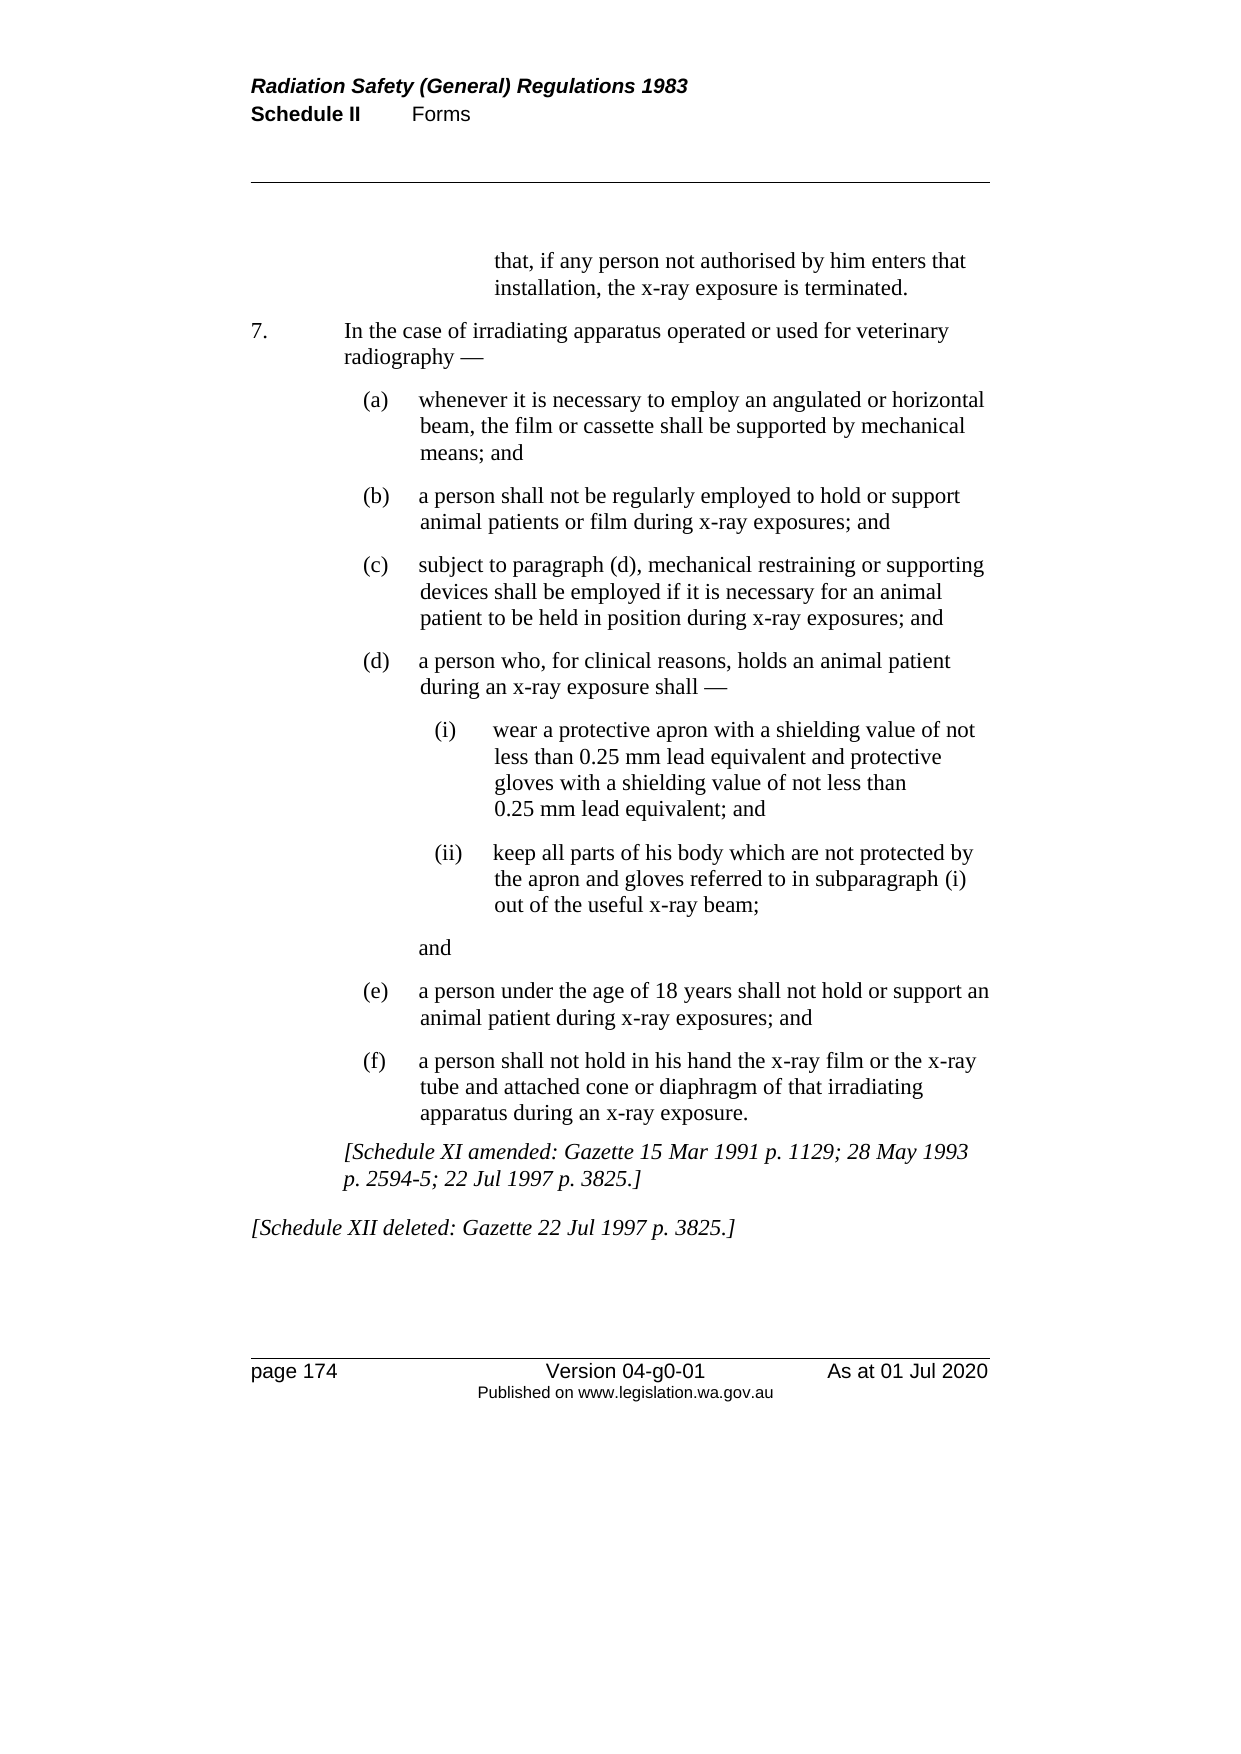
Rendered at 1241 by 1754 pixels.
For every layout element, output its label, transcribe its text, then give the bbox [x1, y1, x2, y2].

text (e) a person under the age of 18 years shall not hold or support an animal patient during x-ray exposures; and [251, 977, 990, 1030]
text (f) a person shall not hold in his hand the x-ray film or the x-ray tube and attached cone or diaphragm of that irradiating apparatus during an x-ray exposure. [251, 1047, 990, 1126]
text (i) wear a protective apron with a shielding value of not less than 0.25 mm lead equivalent and protective gloves with a shielding value of not less than 0.25 mm lead equivalent; and [251, 716, 990, 822]
text [Schedule XII deleted: Gazette 22 Jul 1997 p. 3825.] [251, 1214, 990, 1240]
text 7. In the case of irradiating apparatus operated or used for veterinary radiography — [251, 317, 990, 369]
text [Schedule XI amended: Gazette 15 Mar 1991 p. 1129; 28 May 1993 p. 2594-5; 22 Jul 1997 p. 3825.] [251, 1138, 990, 1191]
text (c) subject to paragraph (d), mechanical restraining or supporting devices shall be employed if it is necessary for an animal patient to be held in position during x-ray exposures; and [251, 551, 990, 630]
text (ii) keep all parts of his body which are not protected by the apron and gloves referred to in subparagraph (i) out of the useful x-ray beam; [251, 838, 990, 918]
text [251, 247, 990, 300]
text (d) a person who, for clinical reasons, holds an animal patient during an x-ray exposure shall — [251, 647, 990, 700]
text (a) whenever it is necessary to employ an angulated or horizontal beam, the film or cassette shall be supported by mechanical means; and [251, 386, 990, 465]
text (b) a person shall not be regularly employed to hold or support animal patients or film during x-ray exposures; and [251, 482, 990, 535]
text and [251, 934, 990, 961]
